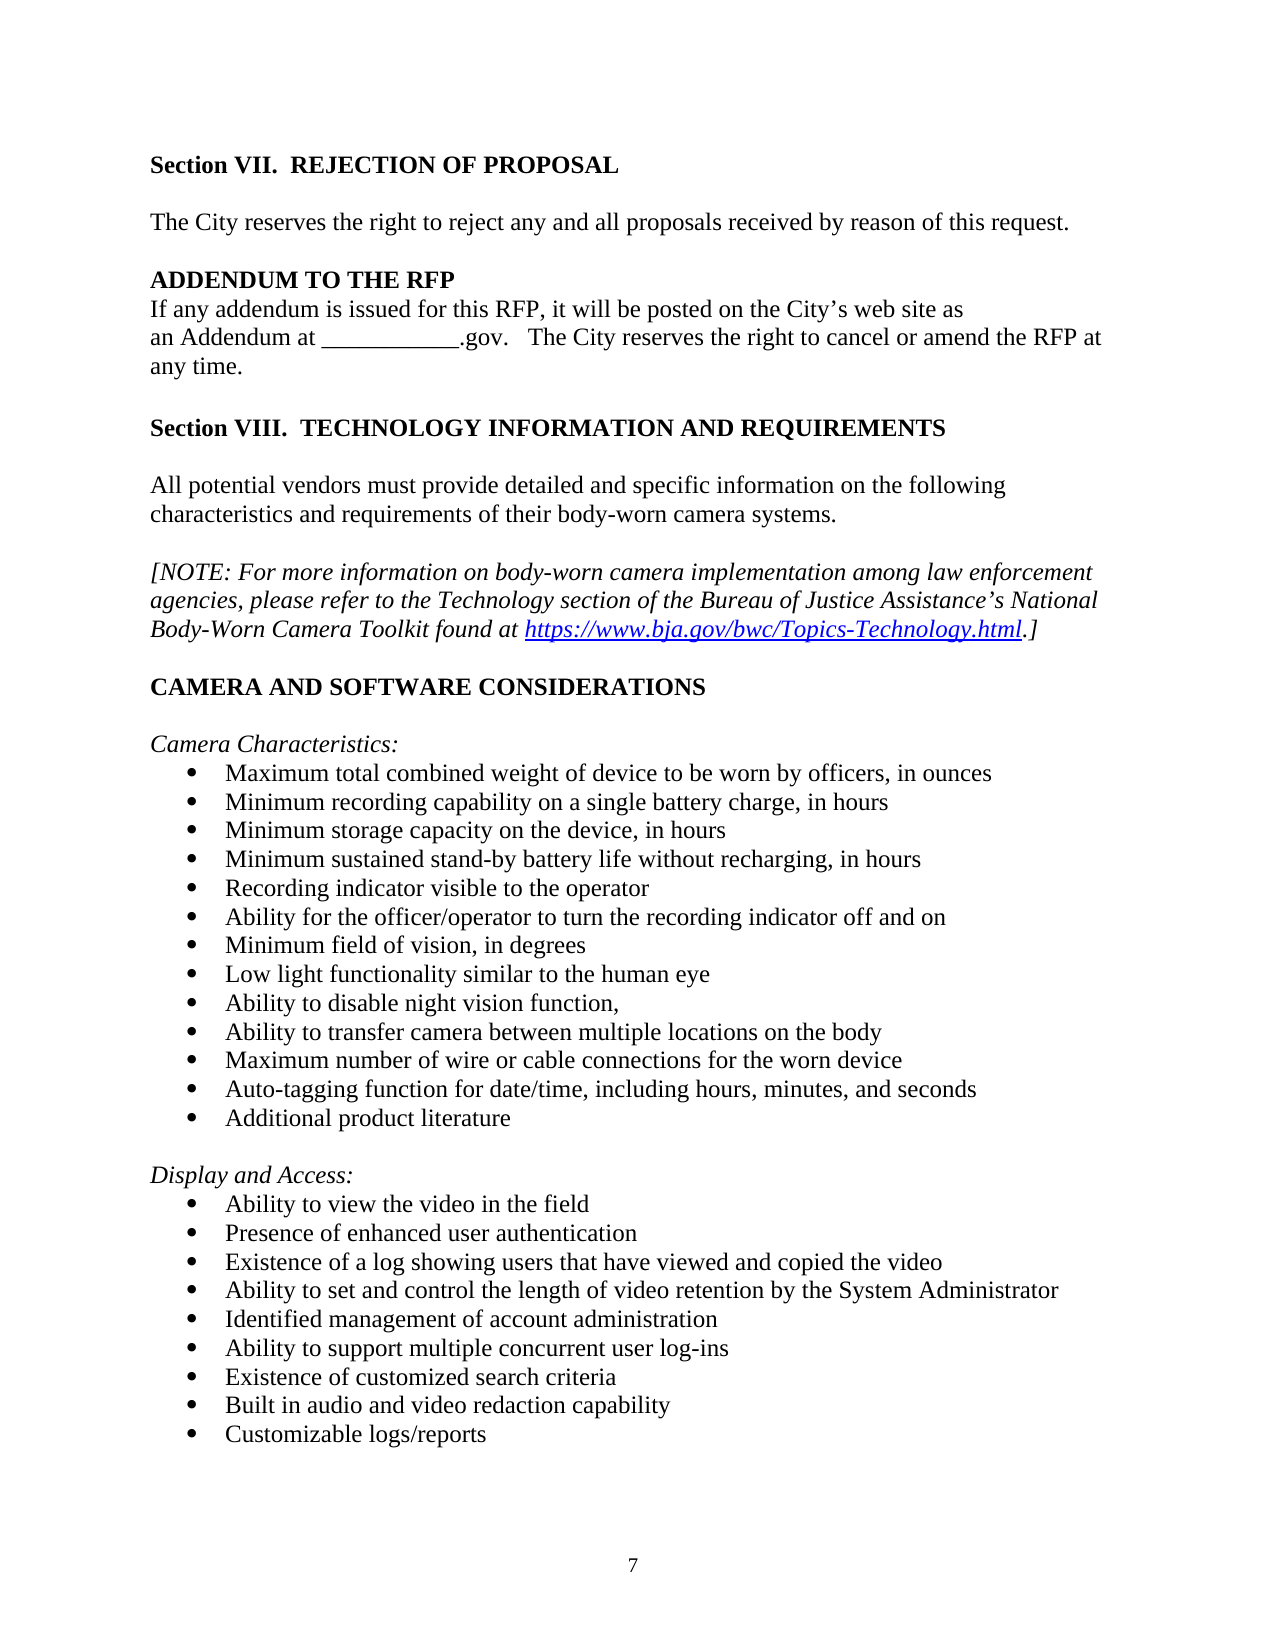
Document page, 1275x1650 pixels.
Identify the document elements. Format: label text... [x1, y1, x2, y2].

list Identified management of account administration [187, 1304, 1125, 1333]
text [NOTE: For more information on body-worn camera implementation among law enforcement agencies, please refer to the Technology section of the Bureau of Justice Assistance’s National Body-Worn Camera Toolkit found at https://www.bja.gov/bwc/Topics-Technology.html.] [150, 557, 1125, 643]
list Low light functionality similar to the human eye [187, 959, 1125, 988]
list Minimum recording capability on a single battery charge, in hours [187, 787, 1125, 815]
text The City reserves the right to reject any and all proposals received by reason of this request. [150, 207, 1125, 236]
list Presence of enhanced user authentication [187, 1218, 1125, 1247]
text an Addendum at ___________.gov. The City reserves the right to cancel or amend the RFP at any time. [150, 322, 1125, 380]
list Ability to disable night vision function, [187, 988, 1125, 1017]
list Additional product literature [187, 1103, 1125, 1132]
list Minimum field of vision, in degrees [187, 930, 1125, 959]
list Recording indicator visible to the operator [187, 873, 1125, 902]
text All potential vendors must provide detailed and specific information on the following characteristics and requirements of their body-worn camera systems. [150, 470, 1125, 528]
list Ability to support multiple concurrent user log-ins [187, 1333, 1125, 1362]
list Maximum total combined weight of device to be worn by officers, in ounces [187, 758, 1125, 787]
text If any addendum is issued for this RFP, it will be posted on the City’s web site as [150, 294, 1125, 322]
list Ability for the officer/operator to turn the recording indicator off and on [187, 902, 1125, 930]
list Maximum number of wire or cable connections for the worn device [187, 1045, 1125, 1074]
list Minimum storage capacity on the device, in hours [187, 815, 1125, 844]
list Existence of a log showing users that have viewed and copied the video [187, 1247, 1125, 1275]
list Ability to transfer camera between multiple locations on the body [187, 1017, 1125, 1045]
list Minimum sustained stand-by battery life without recharging, in hours [187, 844, 1125, 873]
text ADDENDUM TO THE RFP [150, 265, 1125, 294]
text Display and Access: [150, 1160, 1125, 1189]
list Ability to view the video in the field [187, 1189, 1125, 1218]
list Built in audio and video redaction capability [187, 1390, 1125, 1419]
list Ability to set and control the length of video retention by the System Administrator [187, 1275, 1125, 1304]
list Customizable logs/reports [187, 1419, 1125, 1448]
list Auto-tagging function for date/time, including hours, minutes, and seconds [187, 1074, 1125, 1103]
list Existence of customized search criteria [187, 1362, 1125, 1390]
text Camera Characteristics: [150, 729, 1125, 758]
text Section VII. REJECTION OF PROPOSAL [150, 150, 1125, 179]
text CAMERA AND SOFTWARE CONSIDERATIONS [150, 672, 1125, 700]
text Section VIII. TECHNOLOGY INFORMATION AND REQUIREMENTS [150, 413, 1125, 442]
